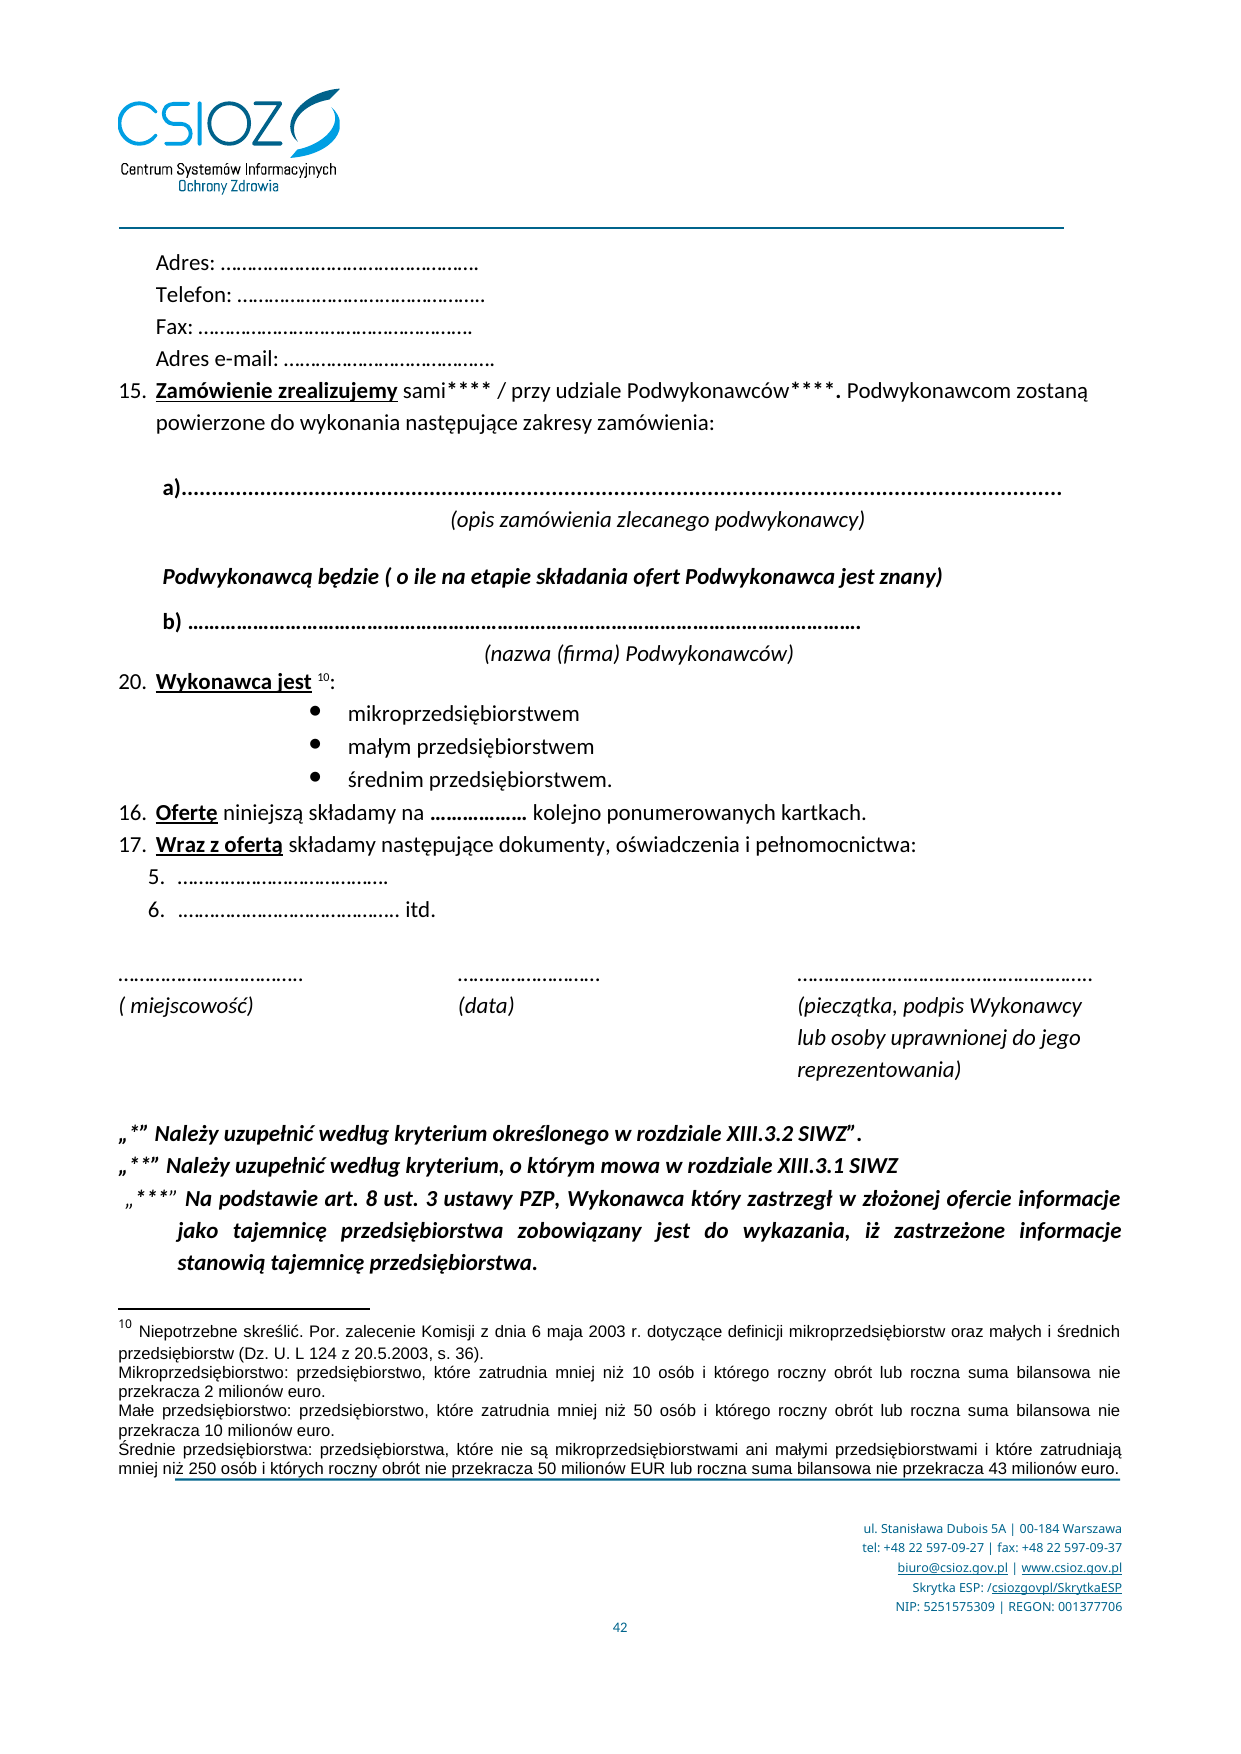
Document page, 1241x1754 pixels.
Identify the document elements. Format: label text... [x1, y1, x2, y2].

list średnim przedsiębiorstwem. [310, 765, 1122, 794]
text „*” Należy uzupełnić według kryterium określonego w rozdziale XIII.3.2 SIWZ”. [118, 1119, 1122, 1147]
list Wraz z ofertą składamy następujące dokumenty, oświadczenia i pełnomocnictwa: [118, 830, 1122, 858]
text „***” Na podstawie art. 8 ust. 3 ustawy PZP, Wykonawca który zastrzegł w złożonej ofercie informacje jako tajemnicę przedsiębiorstwa zobowiązany jest do wykazania, iż zastrzeżone informacje stanowią tajemnicę przedsiębiorstwa. [118, 1184, 1122, 1276]
table_cell ( miejscowość) [107, 991, 446, 1087]
list małym przedsiębiorstwem [310, 732, 1122, 761]
text Adres e-mail: …………………………………. [156, 344, 1122, 372]
list Wykonawca jest : [118, 667, 1122, 695]
text Podwykonawcą będzie ( o ile na etapie składania ofert Podwykonawca jest znany) [118, 562, 1122, 590]
list .………………………………….. itd. [148, 895, 1122, 923]
text Telefon: ……………………………………….. [156, 280, 1122, 308]
text (opis zamówienia zlecanego podwykonawcy) [118, 505, 1122, 533]
list mikroprzedsiębiorstwem [310, 699, 1122, 728]
text b) ……………………………………………………………………………………………………………. [162, 607, 1122, 635]
list Ofertę niniejszą składamy na ……………… kolejno ponumerowanych kartkach. [118, 798, 1122, 826]
text „**” Należy uzupełnić według kryterium, o którym mowa w rozdziale XIII.3.1 SIWZ [118, 1152, 1122, 1179]
text Fax: ……………………………………………. [156, 312, 1122, 340]
table_header ……………………… [446, 959, 786, 991]
table_cell (pieczątka, podpis Wykonawcy lub osoby uprawnionej do jego reprezentowania) [786, 991, 1125, 1087]
table_header …………………………….. [107, 959, 446, 991]
text a) [118, 473, 1122, 501]
table_header ……………………………………………….. [786, 959, 1125, 991]
list Zamówienie zrealizujemy sami**** / przy udziale Podwykonawców****. Podwykonawcom zostaną powierzone do wykonania następujące zakresy zamówienia: [118, 376, 1122, 437]
table_cell (data) [446, 991, 786, 1087]
text Adres: …………………………………………. [156, 248, 1122, 276]
list …………………………………. [148, 862, 1122, 891]
text (nazwa (firma) Podwykonawców) [156, 639, 1122, 667]
